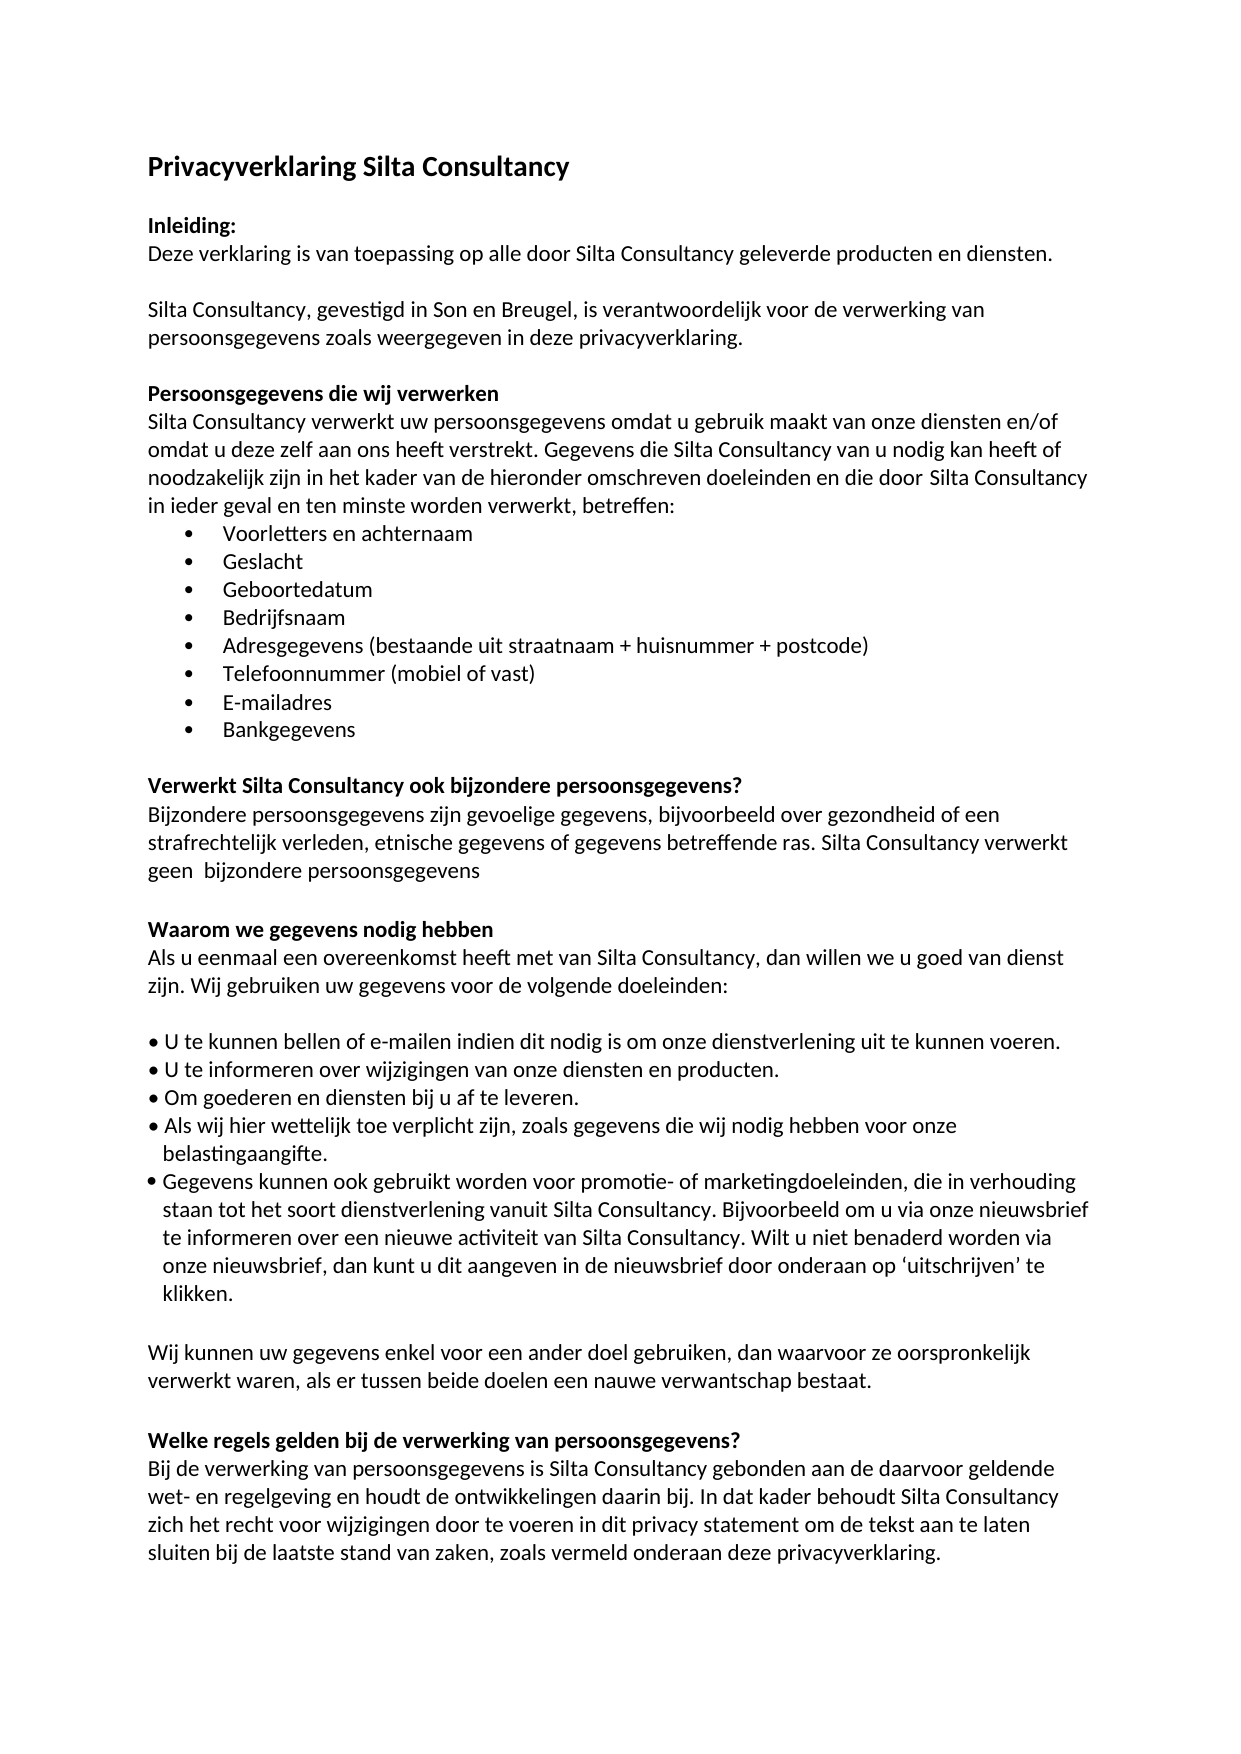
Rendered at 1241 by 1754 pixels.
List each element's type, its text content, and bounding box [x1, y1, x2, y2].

list Telefoonnummer (mobiel of vast) [185, 659, 1093, 688]
text Silta Consultancy, gevestigd in Son en Breugel, is verantwoordelijk voor de verwerking van persoonsgegevens zoals weergegeven in deze privacyverklaring. [148, 295, 1093, 351]
list Geslacht [185, 547, 1093, 576]
list Bankgegevens [185, 716, 1093, 744]
text Verwerkt Silta Consultancy ook bijzondere persoonsgegevens? [148, 772, 1093, 800]
text Inleiding: [148, 211, 1093, 239]
text Bijzondere persoonsgegevens zijn gevoelige gegevens, bijvoorbeeld over gezondheid of een strafrechtelijk verleden, etnische gegevens of gegevens betreffende ras. Silta Consultancy verwerkt geen bijzondere persoonsgegevens [148, 800, 1093, 884]
list E-mailadres [185, 688, 1093, 716]
list Geboortedatum [185, 576, 1093, 603]
text Bij de verwerking van persoonsgegevens is Silta Consultancy gebonden aan de daarvoor geldende [148, 1454, 1093, 1482]
text Als u eenmaal een overeenkomst heeft met van Silta Consultancy, dan willen we u goed van dienst zijn. Wij gebruiken uw gegevens voor de volgende doeleinden: [148, 943, 1093, 999]
text Silta Consultancy verwerkt uw persoonsgegevens omdat u gebruik maakt van onze diensten en/of omdat u deze zelf aan ons heeft verstrekt. Gegevens die Silta Consultancy van u nodig kan heeft of noodzakelijk zijn in het kader van de hieronder omschreven doeleinden en die door Silta Consultancy in ieder geval en ten minste worden verwerkt, betreffen: [148, 407, 1093, 519]
text • Als wij hier wettelijk toe verplicht zijn, zoals gegevens die wij nodig hebben voor onze belastingaangifte. [148, 1111, 1093, 1167]
text • Om goederen en diensten bij u af te leveren. [148, 1083, 1093, 1111]
text • U te kunnen bellen of e-mailen indien dit nodig is om onze dienstverlening uit te kunnen voeren. [148, 1027, 1093, 1055]
list Adresgegevens (bestaande uit straatnaam + huisnummer + postcode) [185, 632, 1093, 659]
text Waarom we gegevens nodig hebben [148, 912, 1093, 943]
list Voorletters en achternaam [185, 519, 1093, 547]
text • U te informeren over wijzigingen van onze diensten en producten. [148, 1055, 1093, 1083]
text Wij kunnen uw gegevens enkel voor een ander doel gebruiken, dan waarvoor ze oorspronkelijk verwerkt waren, als er tussen beide doelen een nauwe verwantschap bestaat. [148, 1338, 1093, 1394]
text Welke regels gelden bij de verwerking van persoonsgegevens? [148, 1426, 1093, 1454]
text Persoonsgegevens die wij verwerken [148, 379, 1093, 407]
text Privacyverklaring Silta Consultancy [148, 148, 1093, 183]
list Bedrijfsnaam [185, 603, 1093, 632]
list Gegevens kunnen ook gebruikt worden voor promotie- of marketingdoeleinden, die in verhouding staan tot het soort dienstverlening vanuit Silta Consultancy. Bijvoorbeeld om u via onze nieuwsbrief te informeren over een nieuwe activiteit van Silta Consultancy. Wilt u niet benaderd worden via onze nieuwsbrief, dan kunt u dit aangeven in de nieuwsbrief door onderaan op ‘uitschrijven’ te klikken. [148, 1167, 1093, 1307]
text wet- en regelgeving en houdt de ontwikkelingen daarin bij. In dat kader behoudt Silta Consultancy zich het recht voor wijzigingen door te voeren in dit privacy statement om de tekst aan te laten sluiten bij de laatste stand van zaken, zoals vermeld onderaan deze privacyverklaring. [148, 1482, 1093, 1566]
text Deze verklaring is van toepassing op alle door Silta Consultancy geleverde producten en diensten. [148, 239, 1093, 267]
